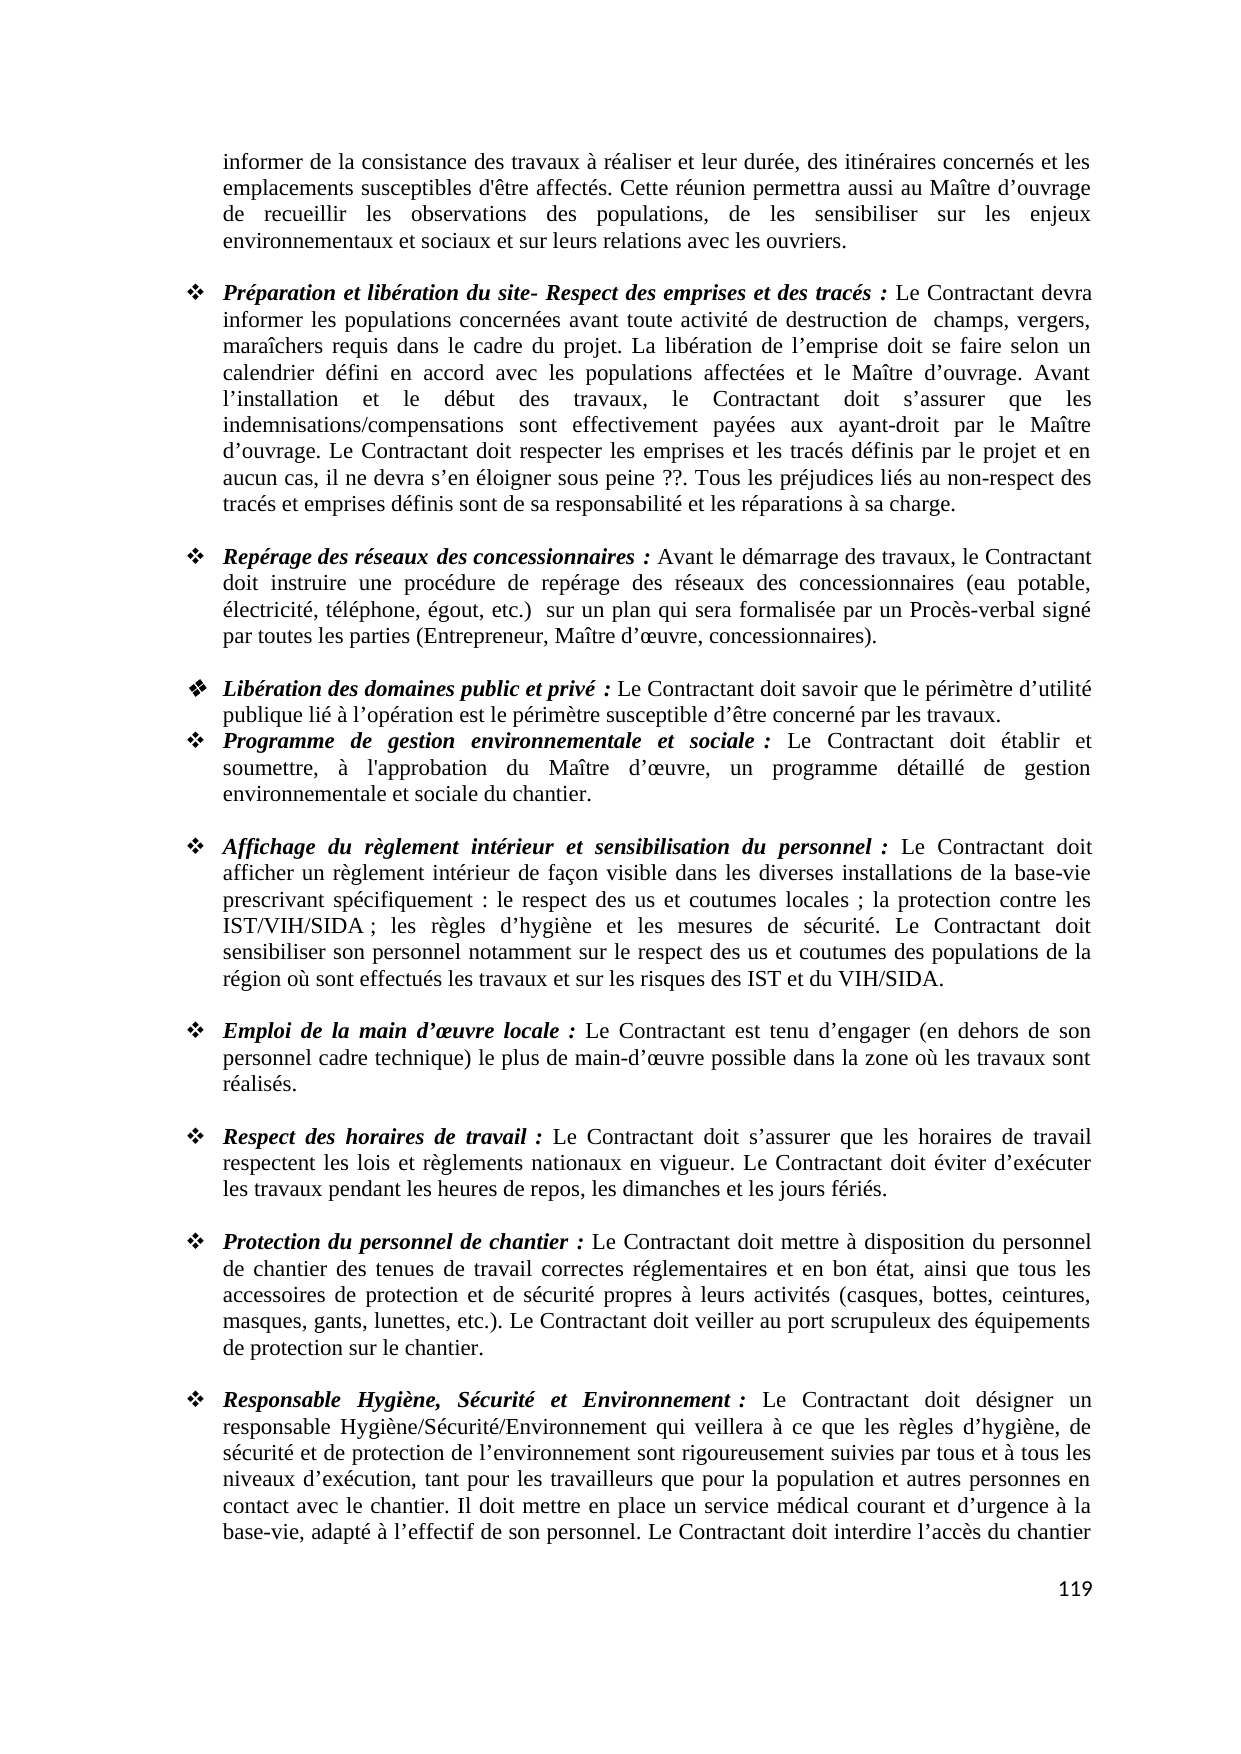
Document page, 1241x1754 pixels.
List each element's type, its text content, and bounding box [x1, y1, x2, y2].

list Respect des horaires de travail : Le Contractant doit s’assurer que les horaires de travail respectent les lois et règlements nationaux en vigueur. Le Contractant doit éviter d’exécuter les travaux pendant les heures de repos, les dimanches et les jours fériés. [185, 1123, 1092, 1202]
list Repérage des réseaux des concessionnaires : Avant le démarrage des travaux, le Contractant doit instruire une procédure de repérage des réseaux des concessionnaires (eau potable, électricité, téléphone, égout, etc.) sur un plan qui sera formalisée par un Procès-verbal signé par toutes les parties (Entrepreneur, Maître d’œuvre, concessionnaires). [185, 543, 1092, 648]
list Affichage du règlement intérieur et sensibilisation du personnel : Le Contractant doit afficher un règlement intérieur de façon visible dans les diverses installations de la base-vie prescrivant spécifiquement : le respect des us et coutumes locales ; la protection contre les IST/VIH/SIDA ; les règles d’hygiène et les mesures de sécurité. Le Contractant doit sensibiliser son personnel notamment sur le respect des us et coutumes des populations de la région où sont effectués les travaux et sur les risques des IST et du VIH/SIDA. [185, 833, 1092, 991]
list Programme de gestion environnementale et sociale : Le Contractant doit établir et soumettre, à l'approbation du Maître d’œuvre, un programme détaillé de gestion environnementale et sociale du chantier. [185, 727, 1092, 807]
list Préparation et libération du site- Respect des emprises et des tracés : Le Contractant devra informer les populations concernées avant toute activité de destruction de champs, vergers, maraîchers requis dans le cadre du projet. La libération de l’emprise doit se faire selon un calendrier défini en accord avec les populations affectées et le Maître d’ouvrage. Avant l’installation et le début des travaux, le Contractant doit s’assurer que les indemnisations/compensations sont effectivement payées aux ayant-droit par le Maître d’ouvrage. Le Contractant doit respecter les emprises et les tracés définis par le projet et en aucun cas, il ne devra s’en éloigner sous peine ??. Tous les préjudices liés au non-respect des tracés et emprises définis sont de sa responsabilité et les réparations à sa charge. [185, 279, 1092, 517]
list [185, 1386, 1092, 1544]
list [185, 148, 1092, 253]
list Emploi de la main d’œuvre locale : Le Contractant est tenu d’engager (en dehors de son personnel cadre technique) le plus de main-d’œuvre possible dans la zone où les travaux sont réalisés. [185, 1017, 1092, 1096]
list Protection du personnel de chantier : Le Contractant doit mettre à disposition du personnel de chantier des tenues de travail correctes réglementaires et en bon état, ainsi que tous les accessoires de protection et de sécurité propres à leurs activités (casques, bottes, ceintures, masques, gants, lunettes, etc.). Le Contractant doit veiller au port scrupuleux des équipements de protection sur le chantier. [185, 1228, 1092, 1360]
list Libération des domaines public et privé : Le Contractant doit savoir que le périmètre d’utilité publique lié à l’opération est le périmètre susceptible d’être concerné par les travaux. [185, 675, 1092, 727]
